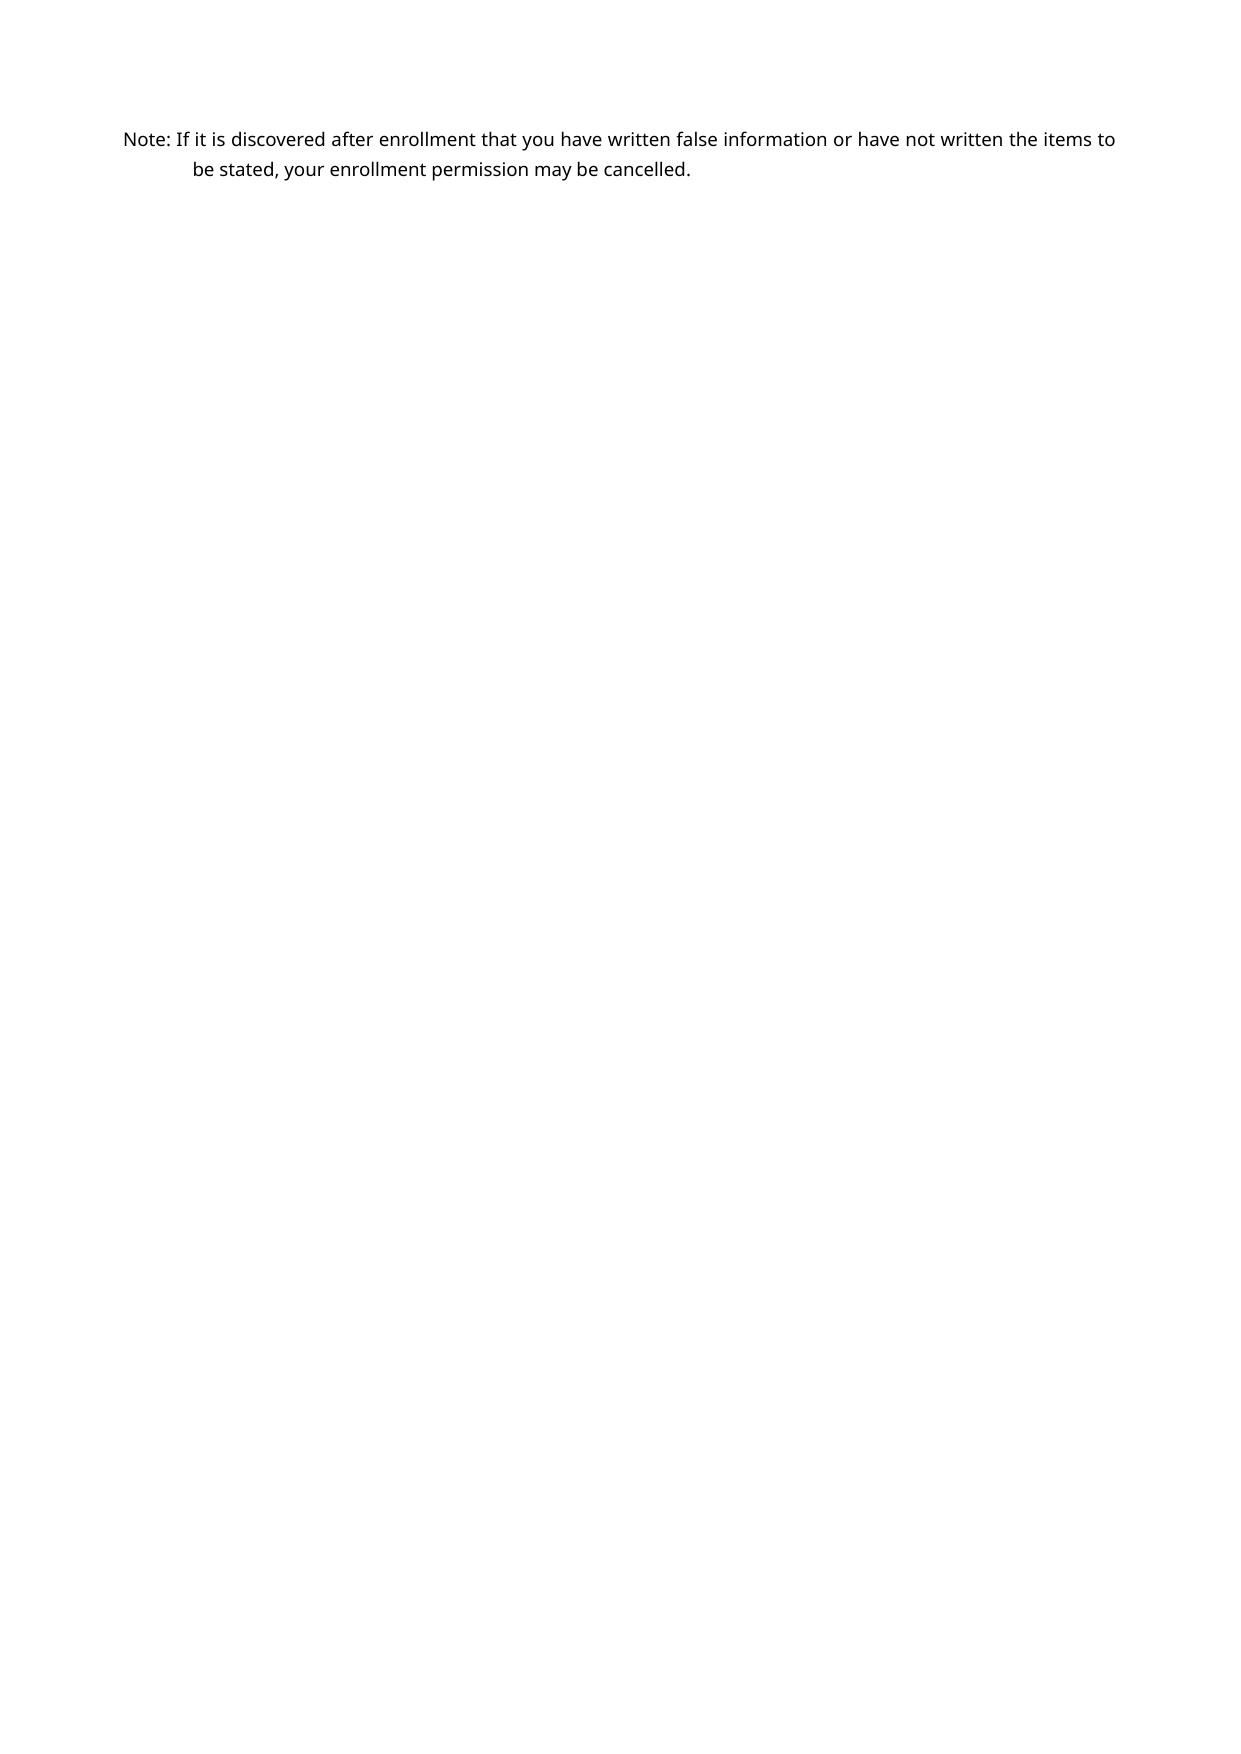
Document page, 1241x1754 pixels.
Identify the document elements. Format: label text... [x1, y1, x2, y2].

text Note: If it is discovered after enrollment that you have written false information or have not written the items to be stated, your enrollment permission may be cancelled. [123, 124, 1117, 184]
